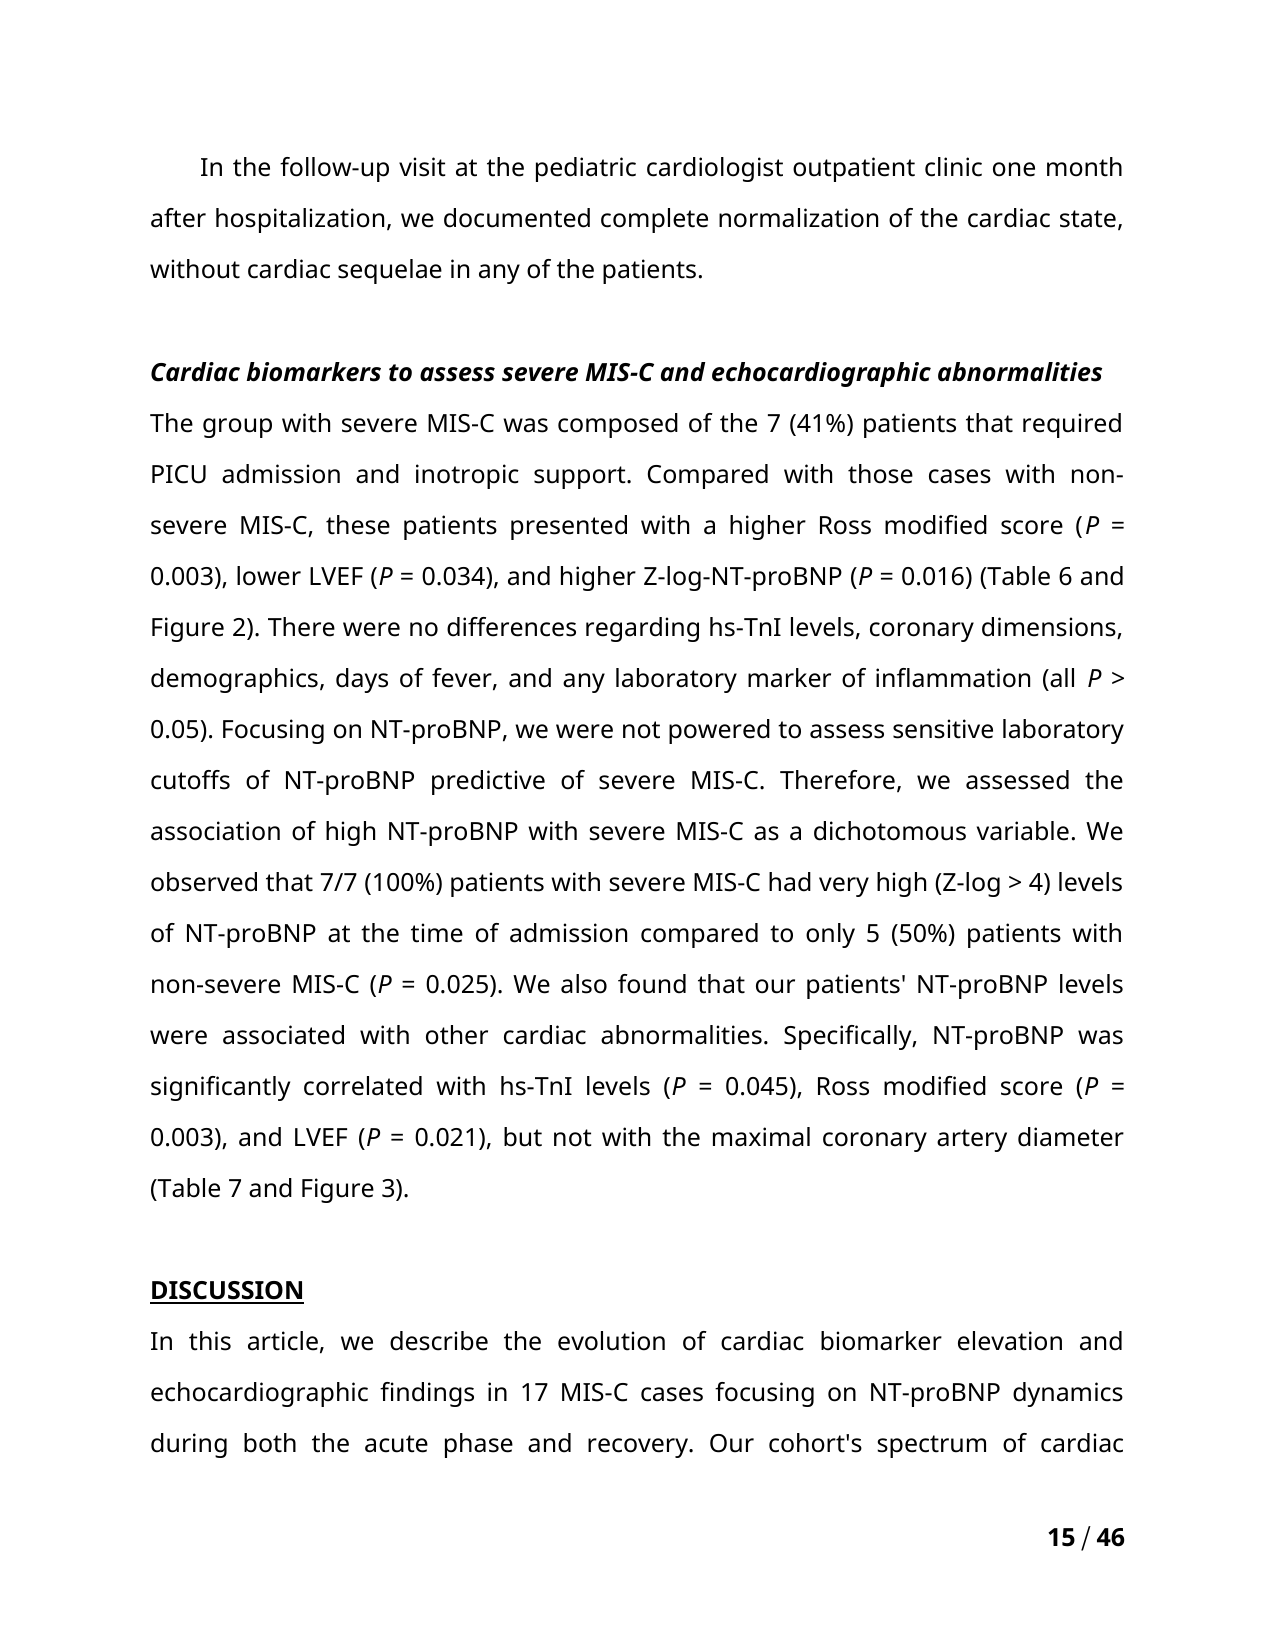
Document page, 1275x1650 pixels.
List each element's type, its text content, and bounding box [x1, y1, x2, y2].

text DISCUSSION [150, 1273, 1125, 1307]
text Cardiac biomarkers to assess severe MIS-C and echocardiographic abnormalities [150, 354, 1125, 388]
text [150, 1324, 1125, 1460]
text The group with severe MIS-C was composed of the 7 (41%) patients that required PICU admission and inotropic support. Compared with those cases with non-severe MIS-C, these patients presented with a higher Ross modified score (P = 0.003), lower LVEF (P = 0.034), and higher Z-log-NT-proBNP (P = 0.016) (Table 6 and Figure 2). There were no differences regarding hs-TnI levels, coronary dimensions, demographics, days of fever, and any laboratory marker of inflammation (all P > 0.05). Focusing on NT-proBNP, we were not powered to assess sensitive laboratory cutoffs of NT-proBNP predictive of severe MIS-C. Therefore, we assessed the association of high NT-proBNP with severe MIS-C as a dichotomous variable. We observed that 7/7 (100%) patients with severe MIS-C had very high (Z-log > 4) levels of NT-proBNP at the time of admission compared to only 5 (50%) patients with non-severe MIS-C (P = 0.025). We also found that our patients' NT-proBNP levels were associated with other cardiac abnormalities. Specifically, NT-proBNP was significantly correlated with hs-TnI levels (P = 0.045), Ross modified score (P = 0.003), and LVEF (P = 0.021), but not with the maximal coronary artery diameter (Table 7 and Figure 3). [150, 405, 1125, 1205]
text In the follow-up visit at the pediatric cardiologist outpatient clinic one month after hospitalization, we documented complete normalization of the cardiac state, without cardiac sequelae in any of the patients. [150, 150, 1125, 286]
